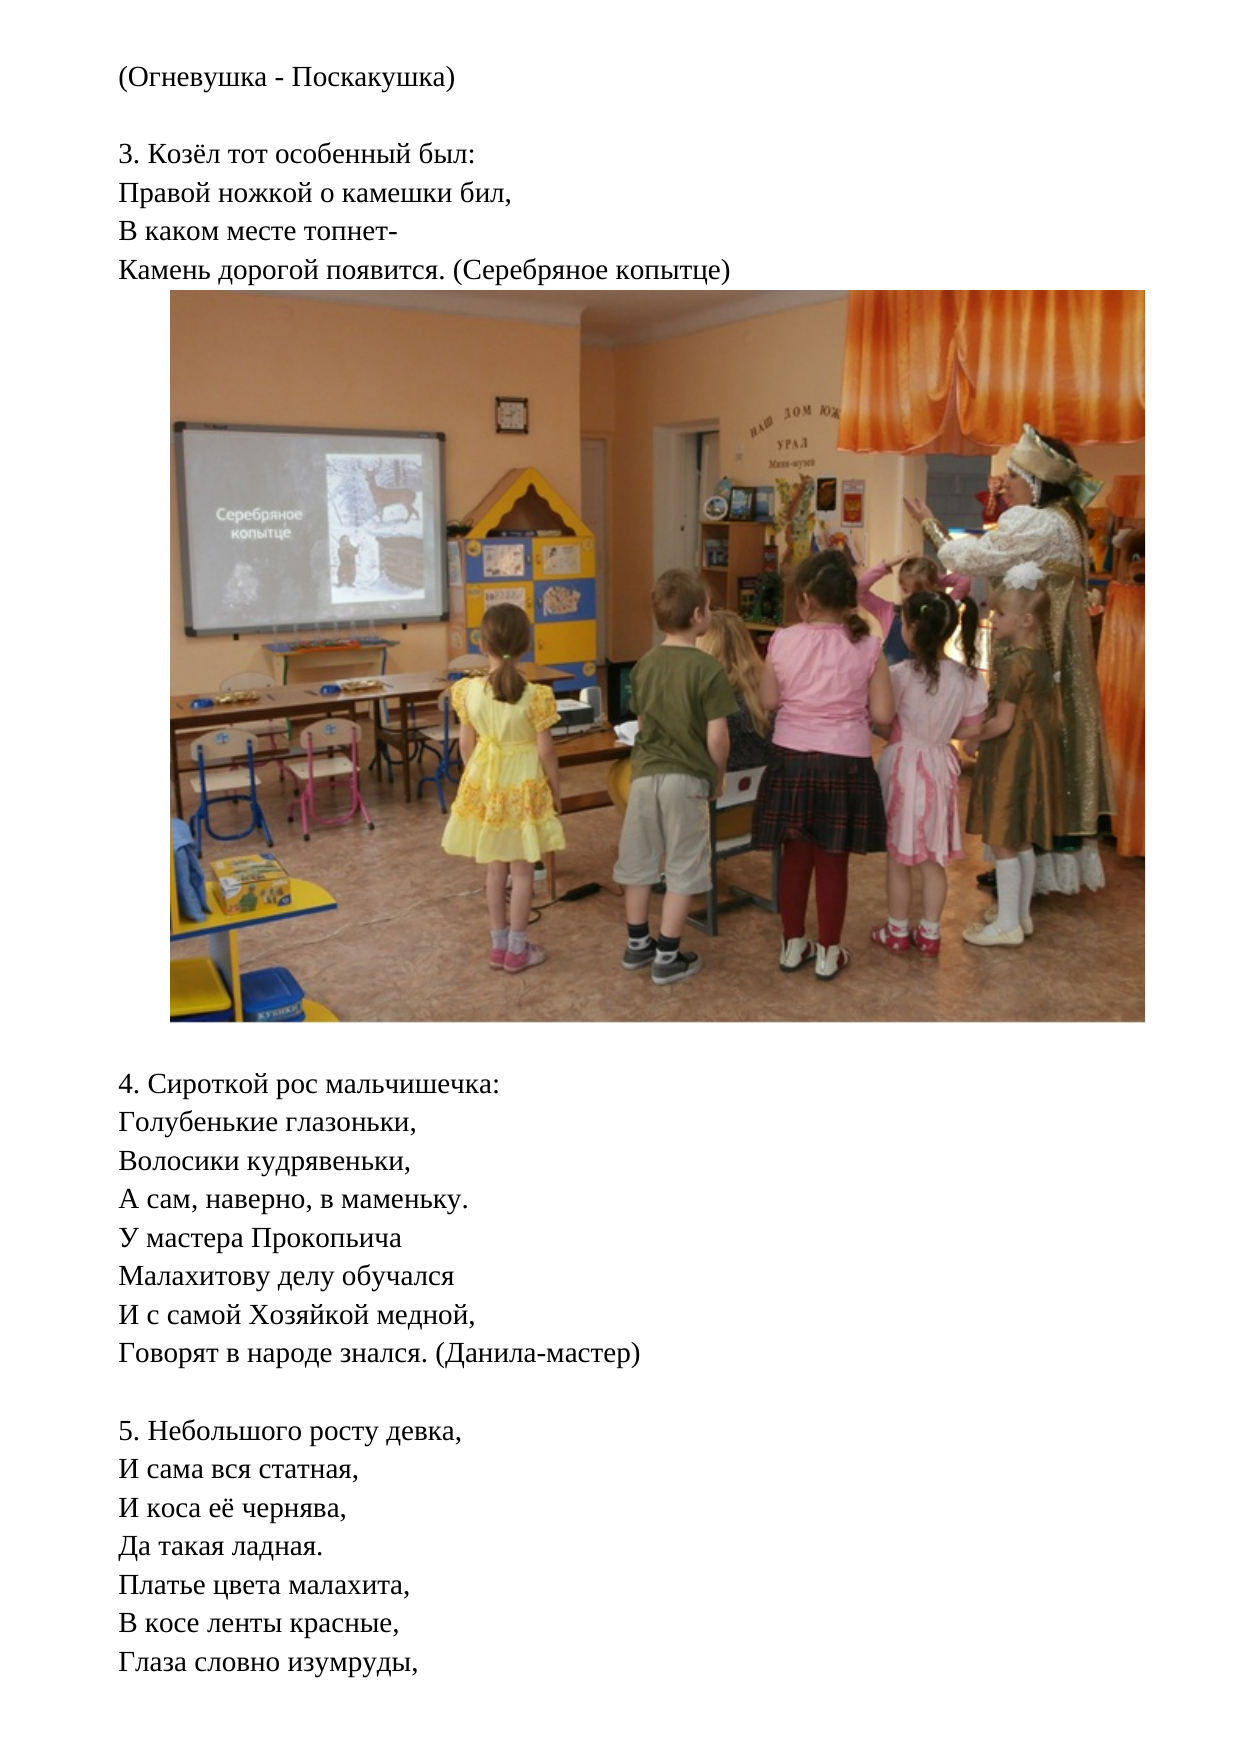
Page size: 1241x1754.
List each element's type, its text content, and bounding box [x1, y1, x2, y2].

list Камень дорогой появится. (Серебряное копытце) [59, 252, 1181, 285]
list И коса её чернява, [59, 1490, 1181, 1523]
list 3. Козёл тот особенный был: [59, 136, 1181, 170]
list (Огневушка - Поскакушка) [59, 59, 1181, 93]
list Малахитову делу обучался [59, 1258, 1181, 1292]
picture [170, 290, 1146, 1024]
list В косе ленты красные, [59, 1605, 1181, 1639]
list И с самой Хозяйкой медной, [59, 1297, 1181, 1331]
list У мастера Прокопьича [59, 1220, 1181, 1253]
list А сам, наверно, в маменьку. [59, 1181, 1181, 1215]
list Да такая ладная. [59, 1528, 1181, 1562]
list В каком месте топнет- [59, 213, 1181, 247]
list Волосики кудрявеньки, [59, 1143, 1181, 1176]
list 4. Сироткой рос мальчишечка: [59, 1066, 1181, 1099]
list 5. Небольшого росту девка, [59, 1413, 1181, 1446]
list Глаза словно изумруды, [59, 1644, 1181, 1677]
list И сама вся статная, [59, 1451, 1181, 1485]
list Голубенькие глазоньки, [59, 1104, 1181, 1138]
list Правой ножкой о камешки бил, [59, 175, 1181, 208]
list Говорят в народе знался. (Данила-мастер) [59, 1336, 1181, 1369]
list Платье цвета малахита, [59, 1567, 1181, 1600]
